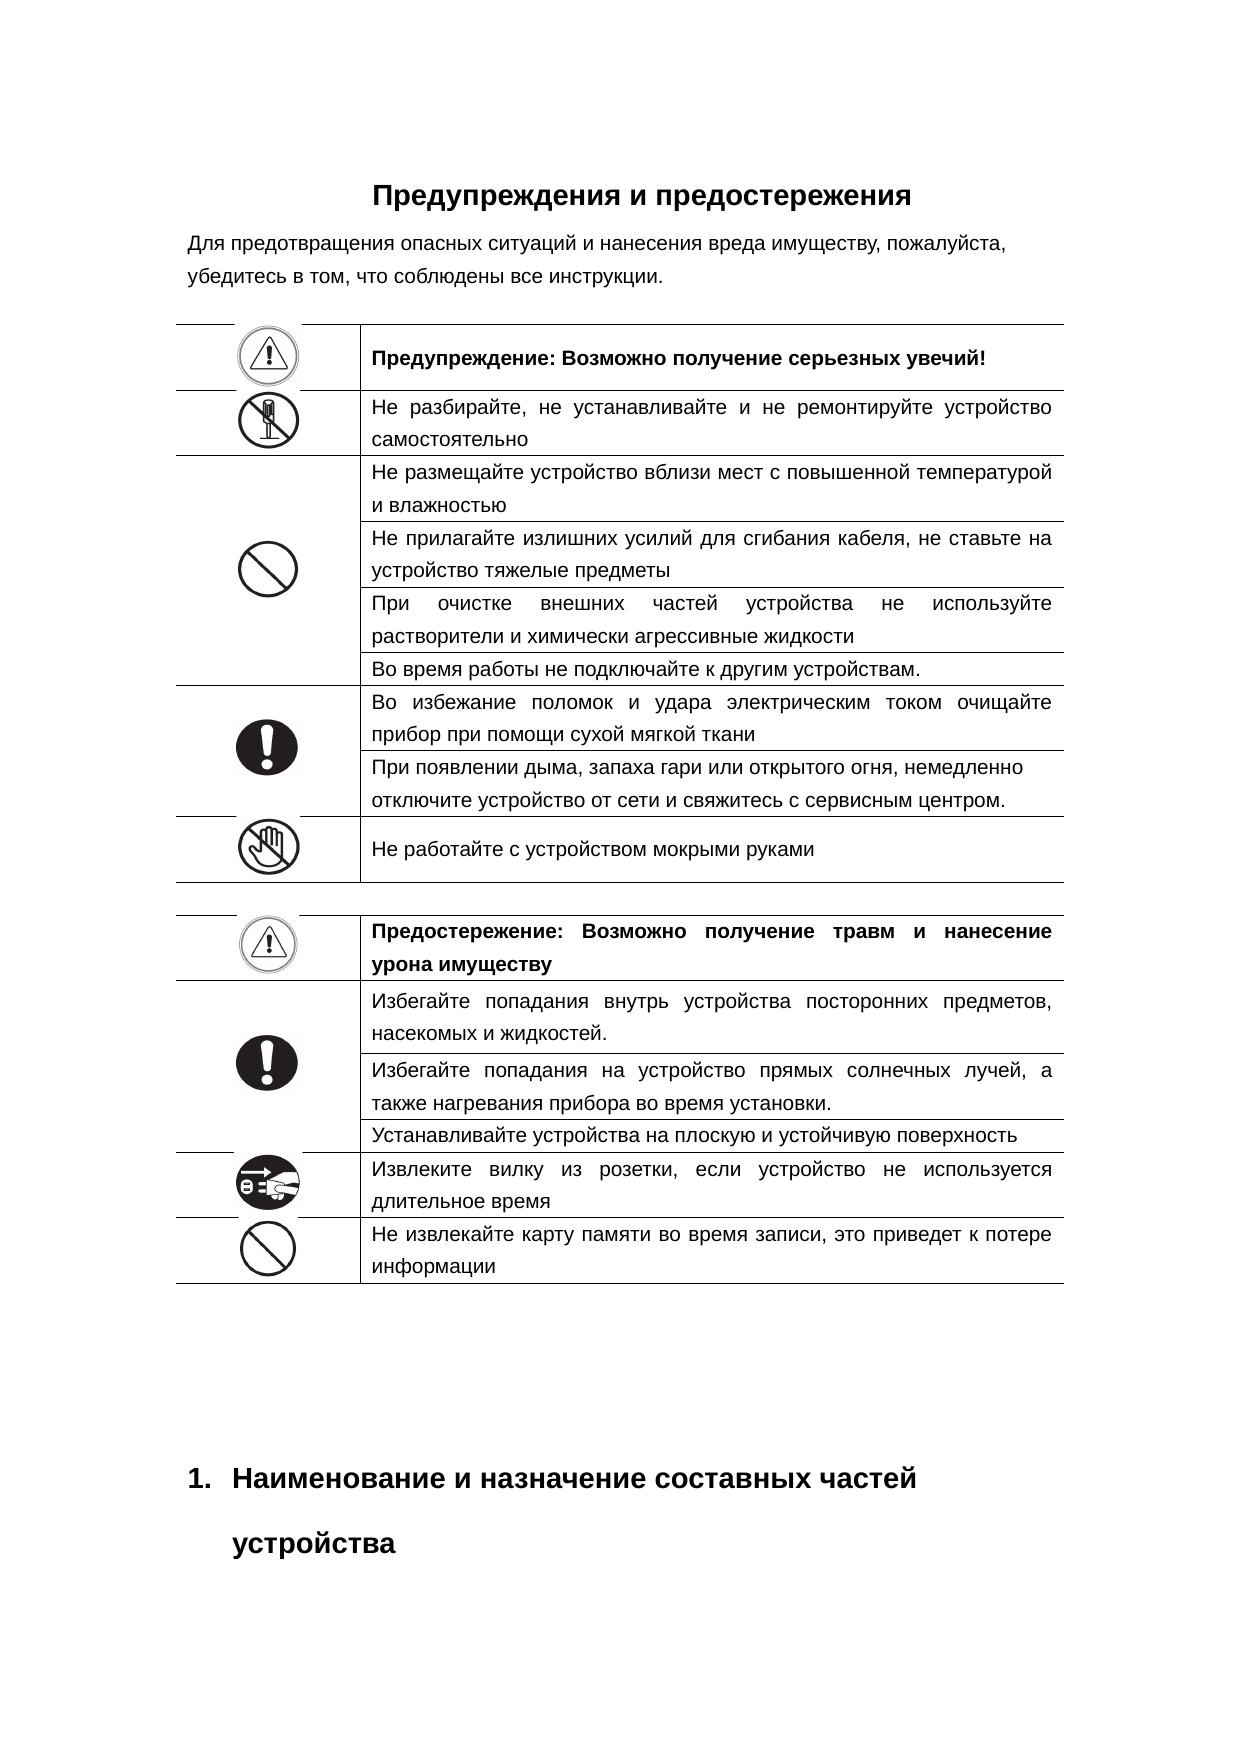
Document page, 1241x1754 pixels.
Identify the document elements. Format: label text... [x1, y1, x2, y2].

table_cell Избегайте попадания внутрь устройства посторонних предметов, насекомых и жидкостей. [361, 981, 1064, 1053]
list Наименование и назначение составных частей устройства [187, 1446, 1053, 1576]
table_cell [176, 686, 360, 816]
list Предупреждения и предостережения [232, 162, 1053, 227]
table_cell Не размещайте устройство вблизи мест с повышенной температурой и влажностью [361, 456, 1064, 521]
table_cell [176, 981, 360, 1152]
table_cell Не разбирайте, не устанавливайте и не ремонтируйте устройство самостоятельно [361, 391, 1064, 455]
table_cell Извлеките вилку из розетки, если устройство не используется длительное время [361, 1153, 1064, 1217]
picture [234, 718, 302, 778]
table_cell Во время работы не подключайте к другим устройствам. [361, 653, 1064, 685]
table_cell При появлении дыма, запаха гари или открытого огня, немедленно отключите устройство от сети и свяжитесь с сервисным центром. [361, 751, 1064, 816]
table_header Предостережение: Возможно получение травм и нанесение урона имуществу [361, 916, 1064, 980]
table_cell Избегайте попадания на устройство прямых солнечных лучей, а также нагревания прибора во время установки. [361, 1054, 1064, 1118]
picture [234, 1033, 302, 1093]
table_cell Не прилагайте излишних усилий для сгибания кабеля, не ставьте на устройство тяжелые предметы [361, 522, 1064, 586]
table_cell Не извлекайте карту памяти во время записи, это приведет к потере информации [361, 1218, 1064, 1283]
picture [237, 915, 300, 975]
table_cell При очистке внешних частей устройства не используйте растворители и химически агрессивные жидкости [361, 588, 1064, 652]
table_cell [176, 391, 360, 455]
table_cell Устанавливайте устройства на плоскую и устойчивую поверхность [361, 1120, 1064, 1152]
picture [234, 324, 302, 388]
table_cell [176, 1218, 360, 1283]
table_header Предупреждение: Возможно получение серьезных увечий! [361, 325, 1064, 390]
picture [236, 390, 301, 450]
table_header [176, 916, 360, 980]
table_cell [176, 817, 360, 881]
picture [237, 537, 300, 598]
table_cell Во избежание поломок и удара электрическим током очищайте прибор при помощи сухой мягкой ткани [361, 686, 1064, 750]
text Для предотвращения опасных ситуаций и нанесения вреда имуществу, пожалуйста, убедитесь в том, что соблюдены все инструкции. [187, 227, 1053, 292]
picture [236, 816, 301, 876]
table_header [176, 325, 360, 390]
picture [238, 1217, 298, 1277]
table_cell [176, 1153, 360, 1217]
table_cell Не работайте с устройством мокрыми руками [361, 817, 1064, 881]
table_cell [176, 456, 360, 685]
picture [233, 1152, 303, 1212]
